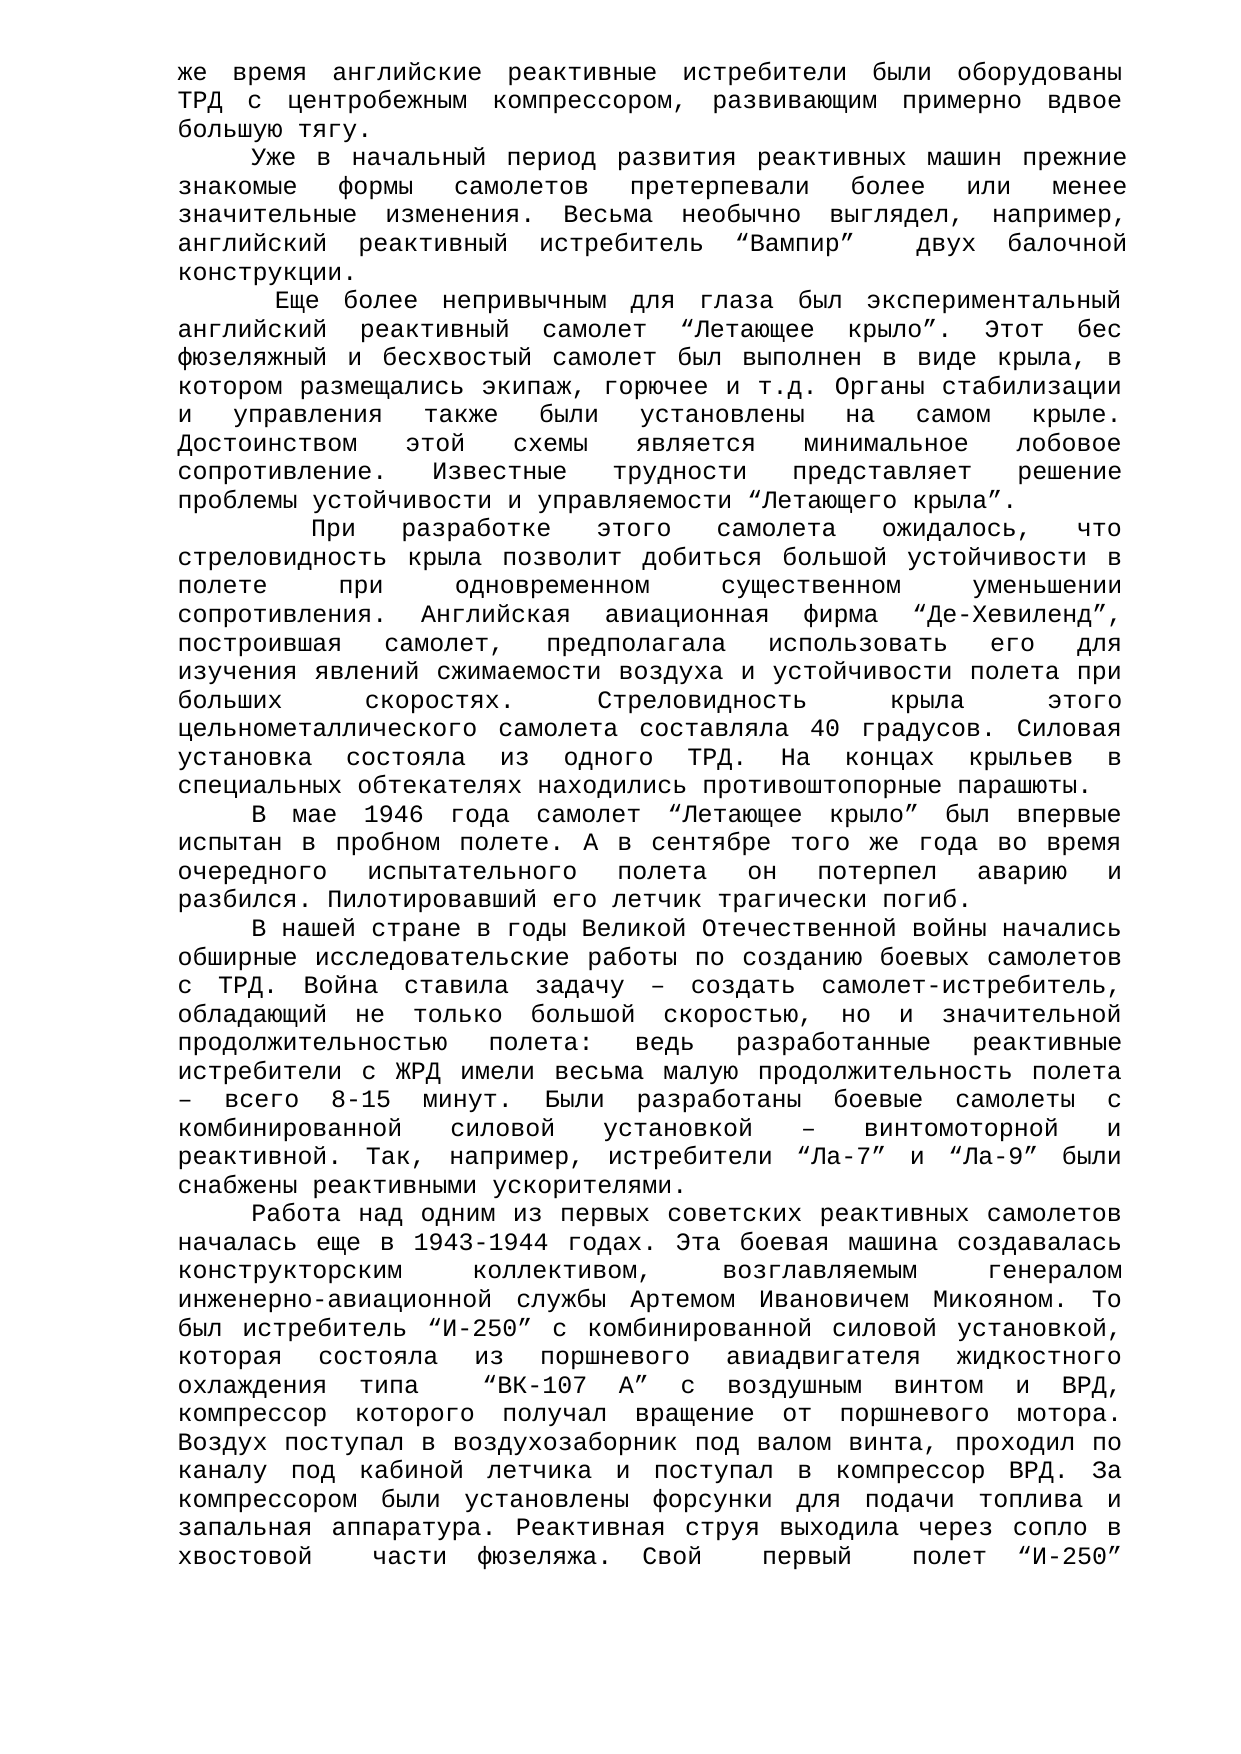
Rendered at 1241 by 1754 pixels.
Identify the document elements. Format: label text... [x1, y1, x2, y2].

text В нашей стране в годы Великой Отечественной войны начались обширные исследовательские работы по созданию боевых самолетов с ТРД. Война ставила задачу – создать самолет-истребитель, обладающий не только большой скоростью, но и значительной продолжительностью полета: ведь разработанные реактивные истребители с ЖРД имели весьма малую продолжительность полета – всего 8-15 минут. Были разработаны боевые самолеты с комбинированной силовой установкой – винтомоторной и реактивной. Так, например, истребители “Ла-7” и “Ла-9” были снабжены реактивными ускорителями. [177, 915, 1122, 1201]
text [177, 59, 1122, 145]
text Еще более непривычным для глаза был экспериментальный английский реактивный самолет “Летающее крыло”. Этот бес фюзеляжный и бесхвостый самолет был выполнен в виде крыла, в котором размещались экипаж, горючее и т.д. Органы стабилизации и управления также были установлены на самом крыле. Достоинством этой схемы является минимальное лобовое сопротивление. Известные трудности представляет решение проблемы устойчивости и управляемости “Летающего крыла”. [177, 287, 1122, 516]
text Уже в начальный период развития реактивных машин прежние знакомые формы самолетов претерпевали более или менее значительные изменения. Весьма необычно выглядел, например, английский реактивный истребитель “Вампир” двух балочной конструкции. [177, 145, 1127, 287]
text При разработке этого самолета ожидалось, что стреловидность крыла позволит добиться большой устойчивости в полете при одновременном существенном уменьшении сопротивления. Английская авиационная фирма “Де-Хевиленд”, построившая самолет, предполагала использовать его для изучения явлений сжимаемости воздуха и устойчивости полета при больших скоростях. Стреловидность крыла этого цельнометаллического самолета составляла 40 градусов. Силовая установка состояла из одного ТРД. На концах крыльев в специальных обтекателях находились противоштопорные парашюты. [177, 516, 1122, 801]
text В мае 1946 года самолет “Летающее крыло” был впервые испытан в пробном полете. А в сентябре того же года во время очередного испытательного полета он потерпел аварию и разбился. Пилотировавший его летчик трагически погиб. [177, 801, 1122, 915]
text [177, 1201, 1122, 1572]
